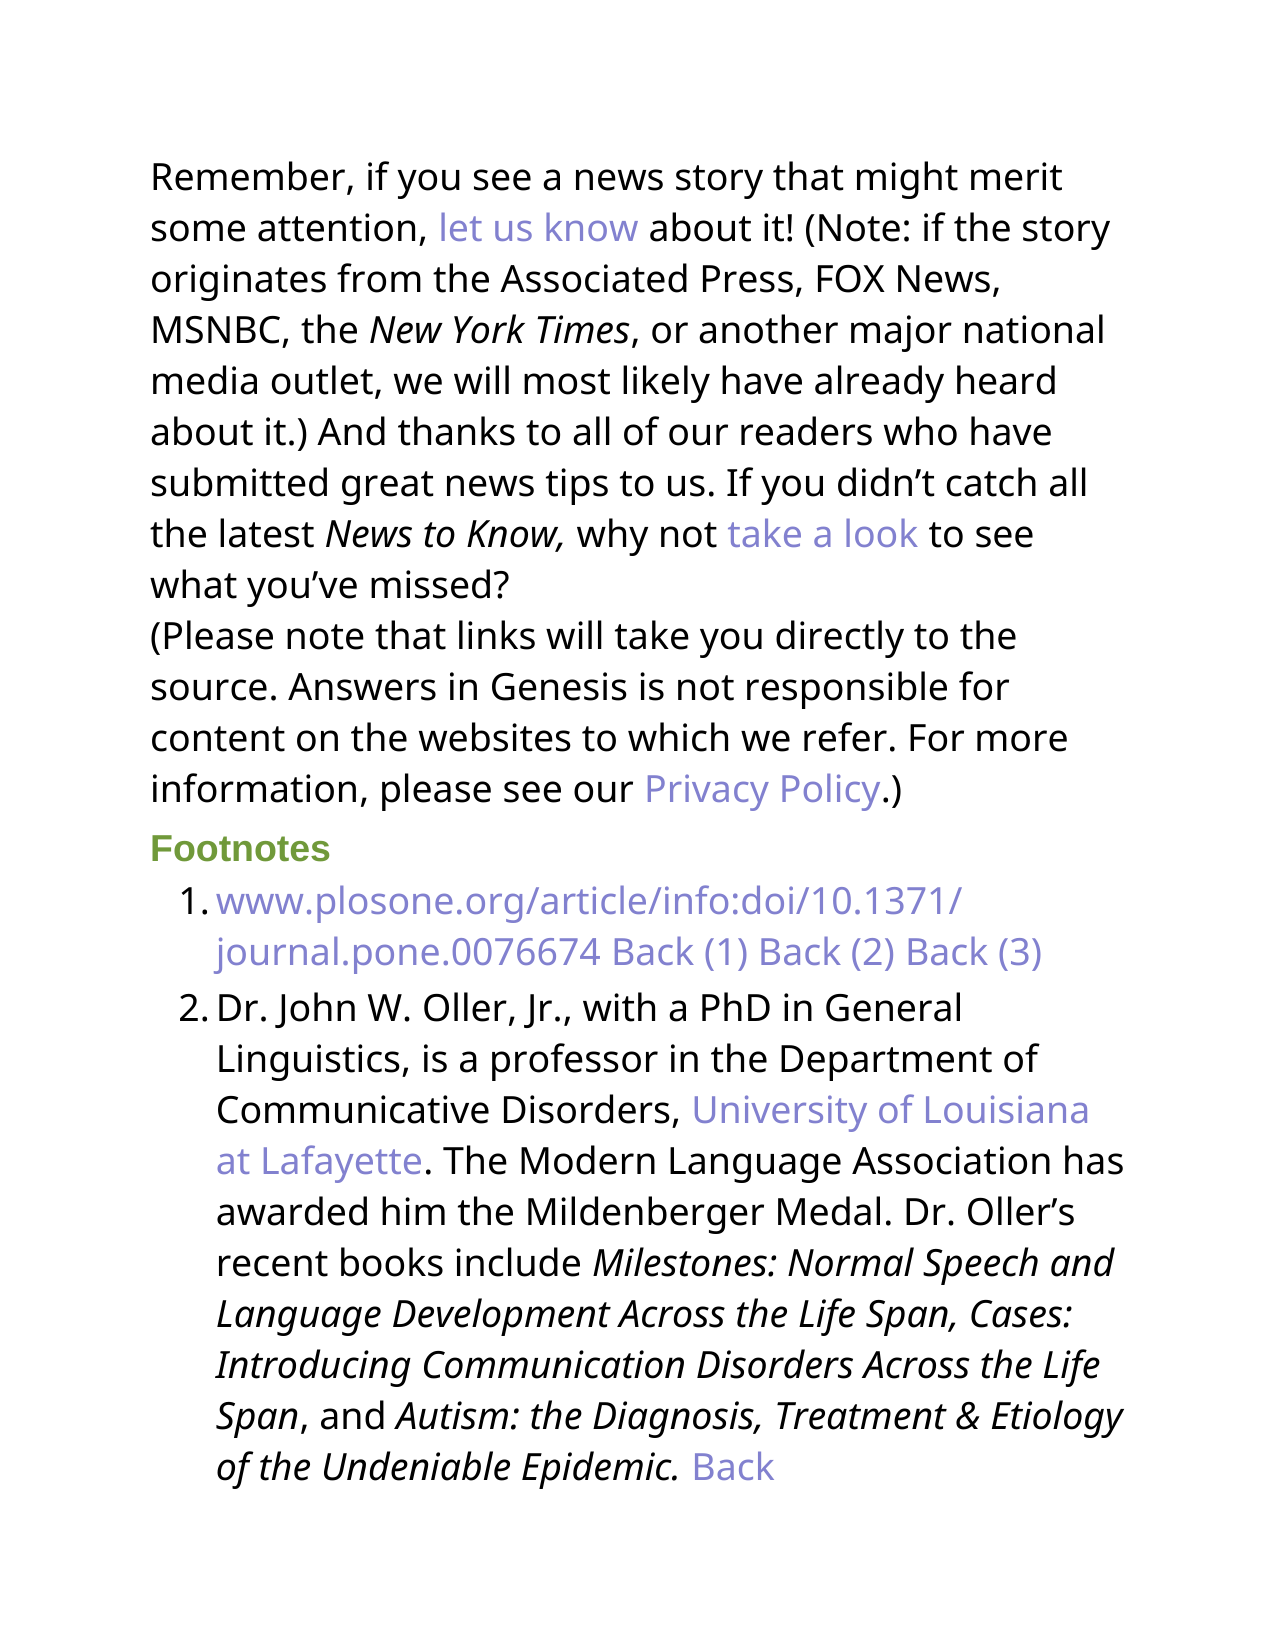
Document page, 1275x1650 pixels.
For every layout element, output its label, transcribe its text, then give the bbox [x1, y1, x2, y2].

text (Please note that links will take you directly to the source. Answers in Genesis is not responsible for content on the websites to which we refer. For more information, please see our Privacy Policy.) [150, 609, 1125, 813]
text Remember, if you see a news story that might merit some attention, let us know about it! (Note: if the story originates from the Associated Press, FOX News, MSNBC, the New York Times, or another major national media outlet, we will most likely have already heard about it.) And thanks to all of our readers who have submitted great news tips to us. If you didn’t catch all the latest News to Know, why not take a look to see what you’ve missed? [150, 150, 1125, 609]
text Footnotes [150, 826, 1125, 869]
list Dr. John W. Oller, Jr., with a PhD in General Linguistics, is a professor in the Department of Communicative Disorders, University of Louisiana at Lafayette. The Modern Language Association has awarded him the Mildenberger Medal. Dr. Oller’s recent books include Milestones: Normal Speech and Language Development Across the Life Span, Cases: Introducing Communication Disorders Across the Life Span, and Autism: the Diagnosis, Treatment & Etiology of the Undeniable Epidemic. Back [178, 981, 1125, 1491]
list www.plosone.org/article/info:doi/10.1371/journal.pone.0076674 Back (1) Back (2) Back (3) [178, 874, 1125, 976]
